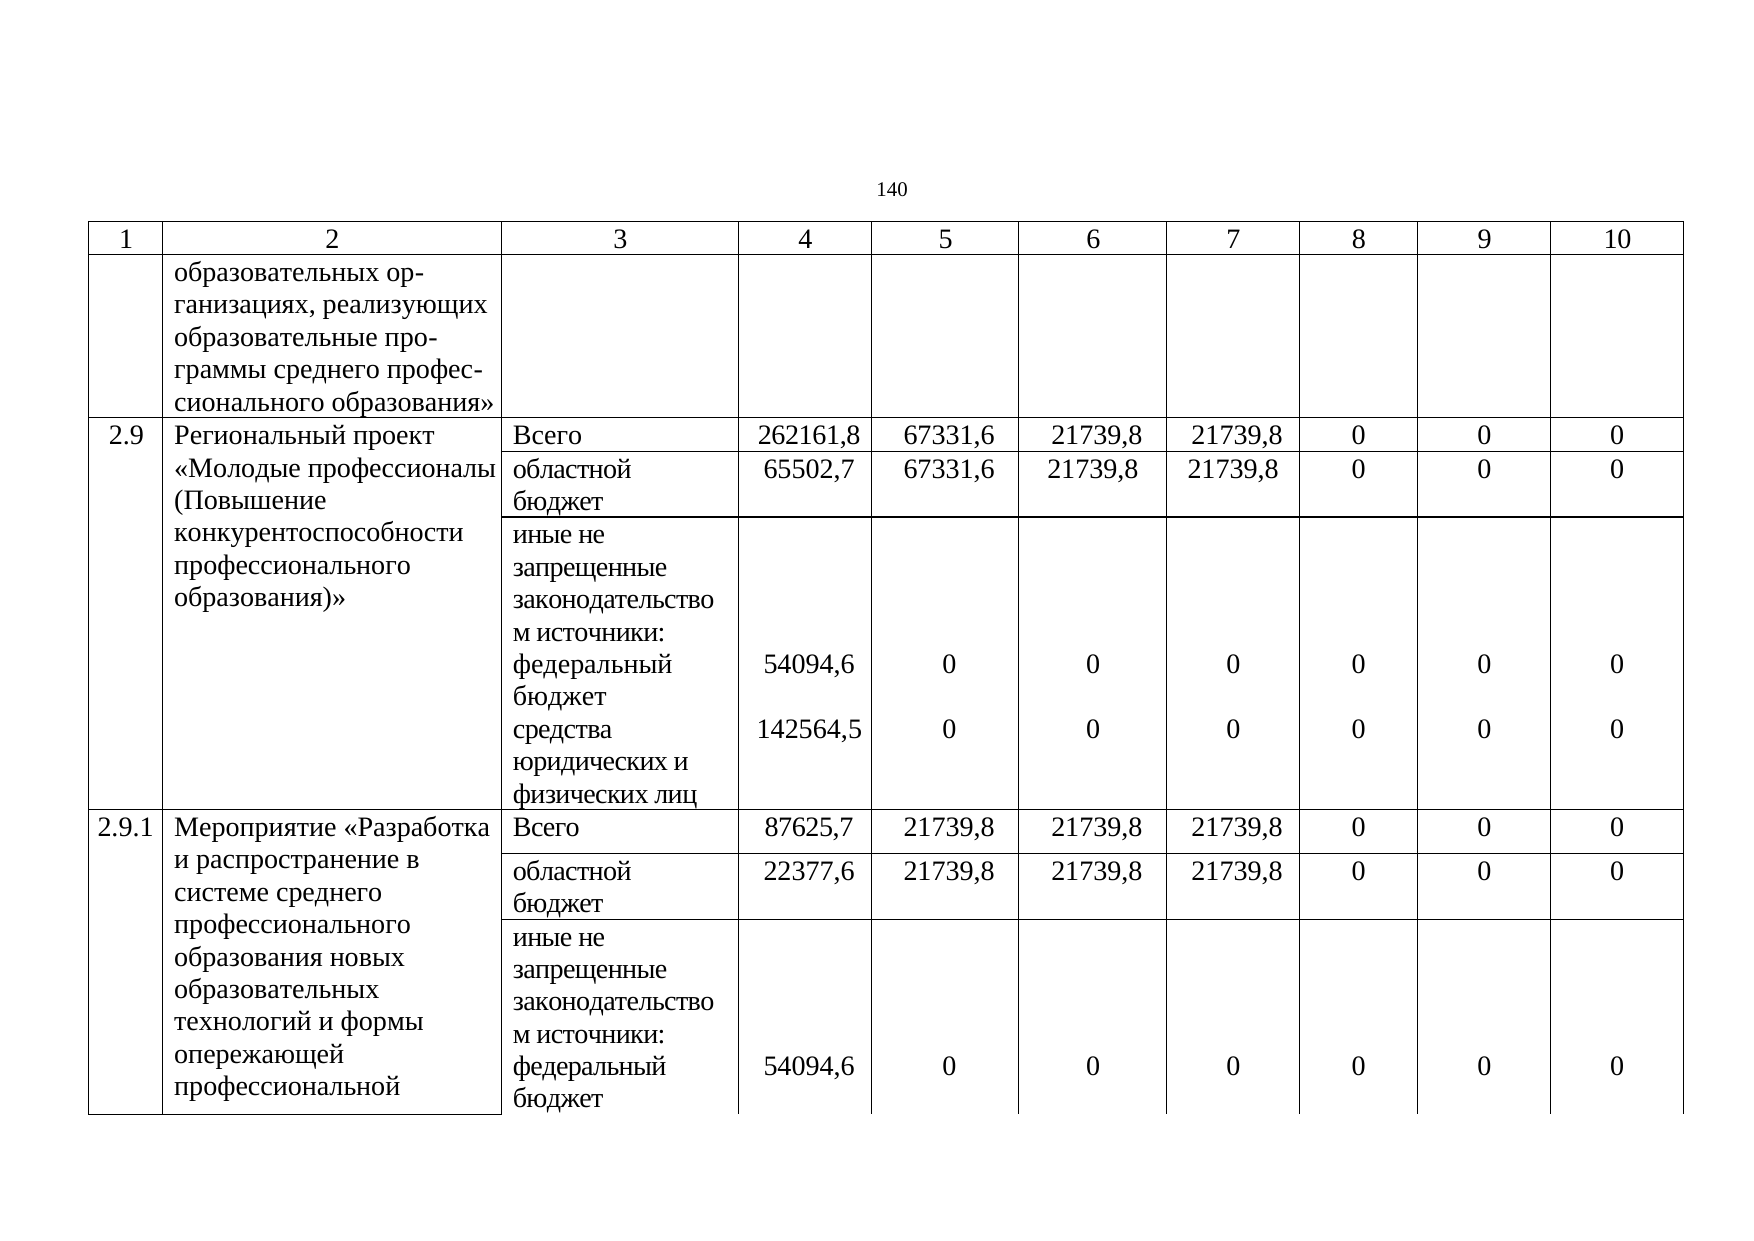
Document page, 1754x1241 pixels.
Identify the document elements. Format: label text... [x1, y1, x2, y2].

table_header 5 [872, 222, 1018, 254]
table_header 10 [1551, 222, 1683, 254]
table_header 4 [739, 222, 871, 254]
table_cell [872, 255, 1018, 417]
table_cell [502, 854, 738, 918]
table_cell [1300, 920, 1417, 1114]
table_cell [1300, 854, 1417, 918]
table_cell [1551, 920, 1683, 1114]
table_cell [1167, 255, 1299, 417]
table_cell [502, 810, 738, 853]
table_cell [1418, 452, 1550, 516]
table_header 2 [163, 222, 501, 254]
table_header 3 [502, 222, 738, 254]
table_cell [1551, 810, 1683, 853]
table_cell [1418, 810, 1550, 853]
table_header 6 [1019, 222, 1166, 254]
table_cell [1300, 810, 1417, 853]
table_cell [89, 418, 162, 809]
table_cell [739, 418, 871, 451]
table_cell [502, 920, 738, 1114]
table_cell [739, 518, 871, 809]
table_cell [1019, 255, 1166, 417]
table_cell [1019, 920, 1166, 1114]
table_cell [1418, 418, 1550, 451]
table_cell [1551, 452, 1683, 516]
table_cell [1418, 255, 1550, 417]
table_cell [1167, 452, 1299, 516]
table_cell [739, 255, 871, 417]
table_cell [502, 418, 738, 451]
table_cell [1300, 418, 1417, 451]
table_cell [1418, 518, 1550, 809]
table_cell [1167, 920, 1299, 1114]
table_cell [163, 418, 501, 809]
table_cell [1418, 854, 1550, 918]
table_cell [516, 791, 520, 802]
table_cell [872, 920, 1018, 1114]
table_header 1 [89, 222, 162, 254]
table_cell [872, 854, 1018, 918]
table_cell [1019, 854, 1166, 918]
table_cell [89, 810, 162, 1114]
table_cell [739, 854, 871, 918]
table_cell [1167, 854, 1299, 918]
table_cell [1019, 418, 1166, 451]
table_header 8 [1300, 222, 1417, 254]
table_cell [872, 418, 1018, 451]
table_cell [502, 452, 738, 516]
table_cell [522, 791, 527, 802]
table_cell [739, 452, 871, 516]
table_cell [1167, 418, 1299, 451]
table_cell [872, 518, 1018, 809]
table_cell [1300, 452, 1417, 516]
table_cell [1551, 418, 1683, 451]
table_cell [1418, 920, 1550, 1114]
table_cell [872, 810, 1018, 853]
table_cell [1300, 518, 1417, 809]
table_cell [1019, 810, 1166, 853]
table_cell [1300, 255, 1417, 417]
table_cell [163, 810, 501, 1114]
table_header 7 [1167, 222, 1299, 254]
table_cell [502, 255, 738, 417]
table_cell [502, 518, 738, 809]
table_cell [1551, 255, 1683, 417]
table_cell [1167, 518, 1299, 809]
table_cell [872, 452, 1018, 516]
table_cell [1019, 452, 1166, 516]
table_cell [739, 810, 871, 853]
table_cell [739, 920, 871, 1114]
table_header 9 [1418, 222, 1550, 254]
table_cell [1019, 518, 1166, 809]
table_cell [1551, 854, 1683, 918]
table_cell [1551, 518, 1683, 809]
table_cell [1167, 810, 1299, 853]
